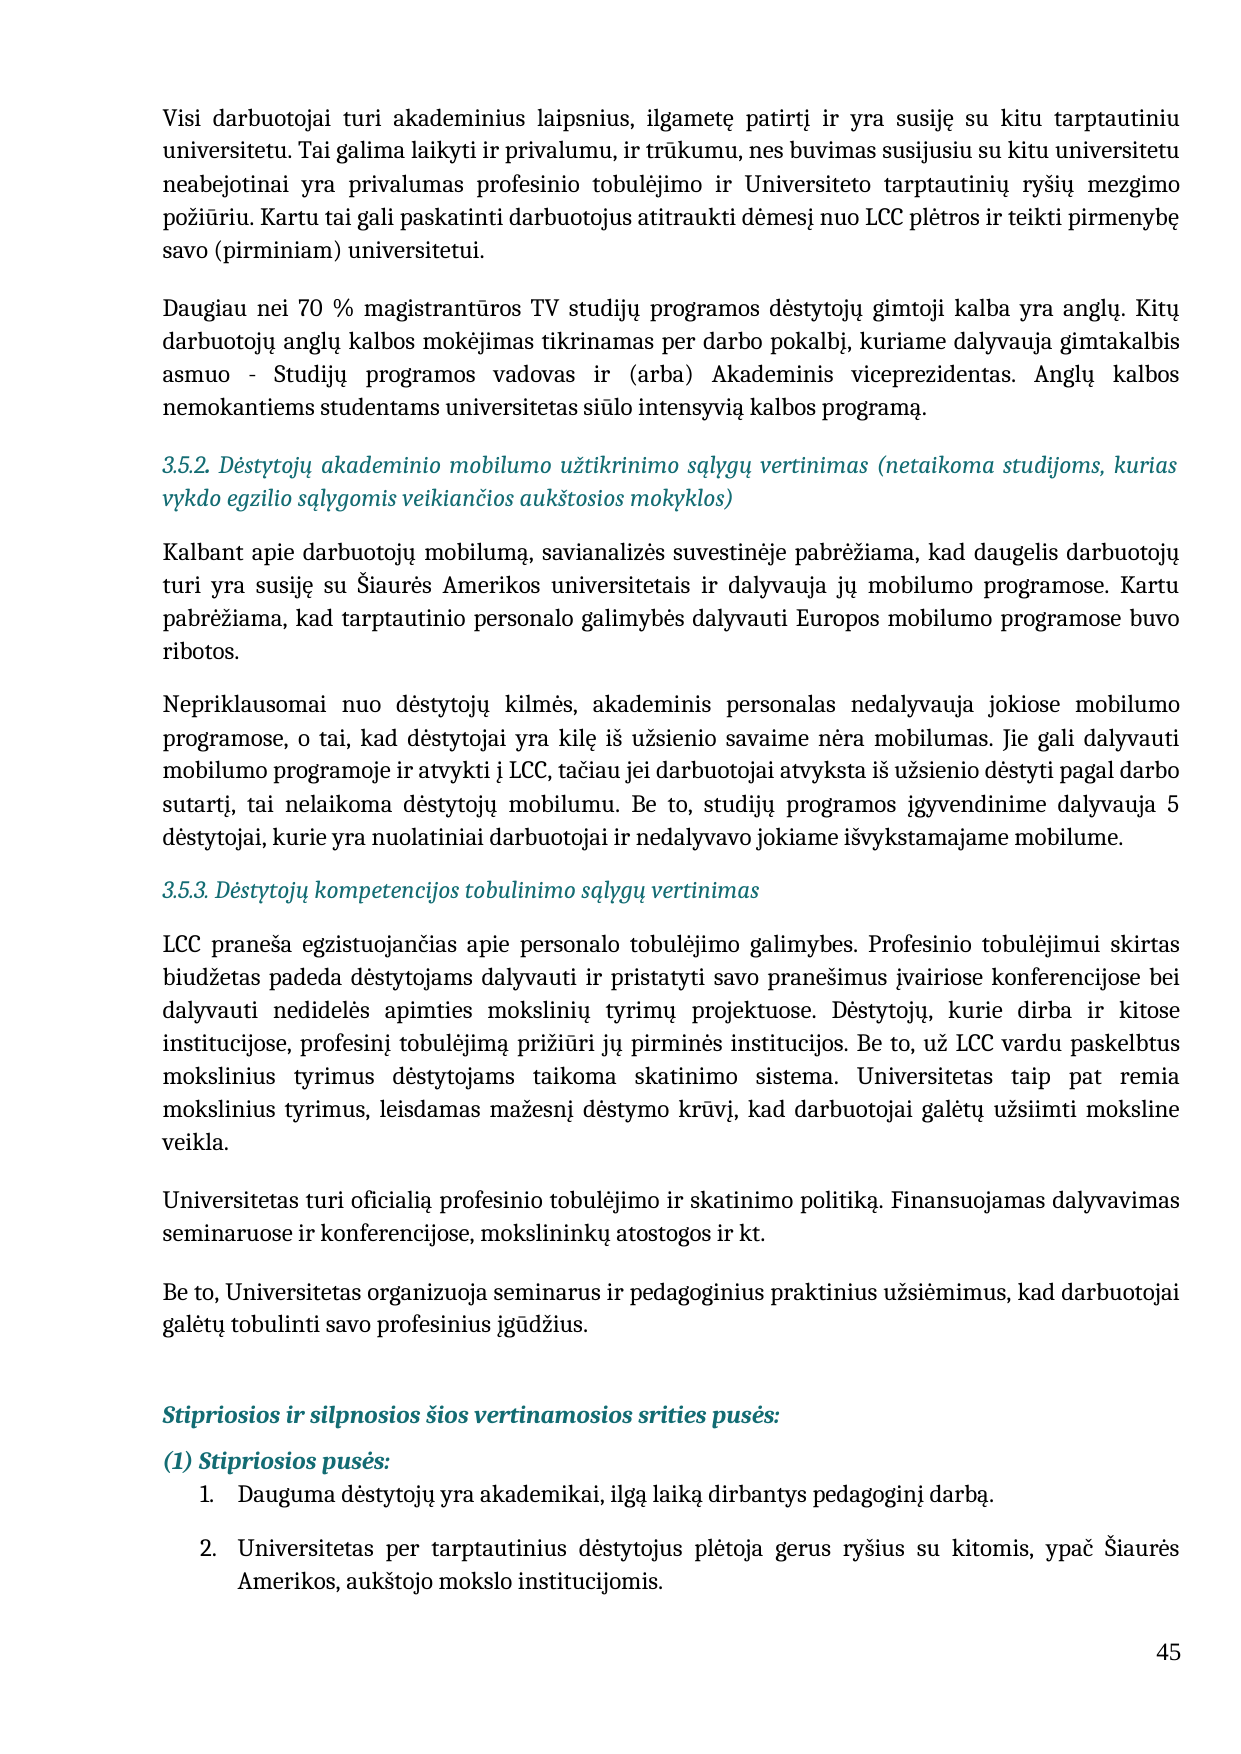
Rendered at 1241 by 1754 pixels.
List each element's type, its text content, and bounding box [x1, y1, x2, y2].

text Be to, Universitetas organizuoja seminarus ir pedagoginius praktinius užsiėmimus, kad darbuotojai galėtų tobulinti savo profesinius įgūdžius. [162, 1277, 1181, 1339]
text 3.5.3. Dėstytojų kompetencijos tobulinimo sąlygų vertinimas [162, 876, 1181, 905]
text LCC praneša egzistuojančias apie personalo tobulėjimo galimybes. Profesinio tobulėjimui skirtas biudžetas padeda dėstytojams dalyvauti ir pristatyti savo pranešimus įvairiose konferencijose bei dalyvauti nedidelės apimties mokslinių tyrimų projektuose. Dėstytojų, kurie dirba ir kitose institucijose, profesinį tobulėjimą prižiūri jų pirminės institucijos. Be to, už LCC vardu paskelbtus mokslinius tyrimus dėstytojams taikoma skatinimo sistema. Universitetas taip pat remia mokslinius tyrimus, leisdamas mažesnį dėstymo krūvį, kad darbuotojai galėtų užsiimti moksline veikla. [162, 930, 1181, 1157]
text (1) Stipriosios pusės: [162, 1447, 1181, 1476]
text Visi darbuotojai turi akademinius laipsnius, ilgametę patirtį ir yra susiję su kitu tarptautiniu universitetu. Tai galima laikyti ir privalumu, ir trūkumu, nes buvimas susijusiu su kitu universitetu neabejotinai yra privalumas profesinio tobulėjimo ir Universiteto tarptautinių ryšių mezgimo požiūriu. Kartu tai gali paskatinti darbuotojus atitraukti dėmesį nuo LCC plėtros ir teikti pirmenybę savo (pirminiam) universitetui. [162, 103, 1181, 264]
text Daugiau nei 70 % magistrantūros TV studijų programos dėstytojų gimtoji kalba yra anglų. Kitų darbuotojų anglų kalbos mokėjimas tikrinamas per darbo pokalbį, kuriame dalyvauja gimtakalbis asmuo - Studijų programos vadovas ir (arba) Akademinis viceprezidentas. Anglų kalbos nemokantiems studentams universitetas siūlo intensyvią kalbos programą. [162, 293, 1181, 421]
text Kalbant apie darbuotojų mobilumą, savianalizės suvestinėje pabrėžiama, kad daugelis darbuotojų turi yra susiję su Šiaurės Amerikos universitetais ir dalyvauja jų mobilumo programose. Kartu pabrėžiama, kad tarptautinio personalo galimybės dalyvauti Europos mobilumo programose buvo ribotos. [162, 537, 1181, 665]
text Nepriklausomai nuo dėstytojų kilmės, akademinis personalas nedalyvauja jokiose mobilumo programose, o tai, kad dėstytojai yra kilę iš užsienio savaime nėra mobilumas. Jie gali dalyvauti mobilumo programoje ir atvykti į LCC, tačiau jei darbuotojai atvyksta iš užsienio dėstyti pagal darbo sutartį, tai nelaikoma dėstytojų mobilumu. Be to, studijų programos įgyvendinime dalyvauja 5 dėstytojai, kurie yra nuolatiniai darbuotojai ir nedalyvavo jokiame išvykstamajame mobilume. [162, 690, 1181, 851]
text Universitetas turi oficialią profesinio tobulėjimo ir skatinimo politiką. Finansuojamas dalyvavimas seminaruose ir konferencijose, mokslininkų atostogos ir kt. [162, 1186, 1181, 1248]
list Dauguma dėstytojų yra akademikai, ilgą laiką dirbantys pedagoginį darbą. [200, 1480, 1181, 1509]
text 3.5.2. Dėstytojų akademinio mobilumo užtikrinimo sąlygų vertinimas (netaikoma studijoms, kurias vykdo egzilio sąlygomis veikiančios aukštosios mokyklos) [162, 451, 1181, 512]
text Stipriosios ir silpnosios šios vertinamosios srities pusės: [162, 1401, 1181, 1430]
list Universitetas per tarptautinius dėstytojus plėtoja gerus ryšius su kitomis, ypač Šiaurės Amerikos, aukštojo mokslo institucijomis. [200, 1534, 1181, 1596]
